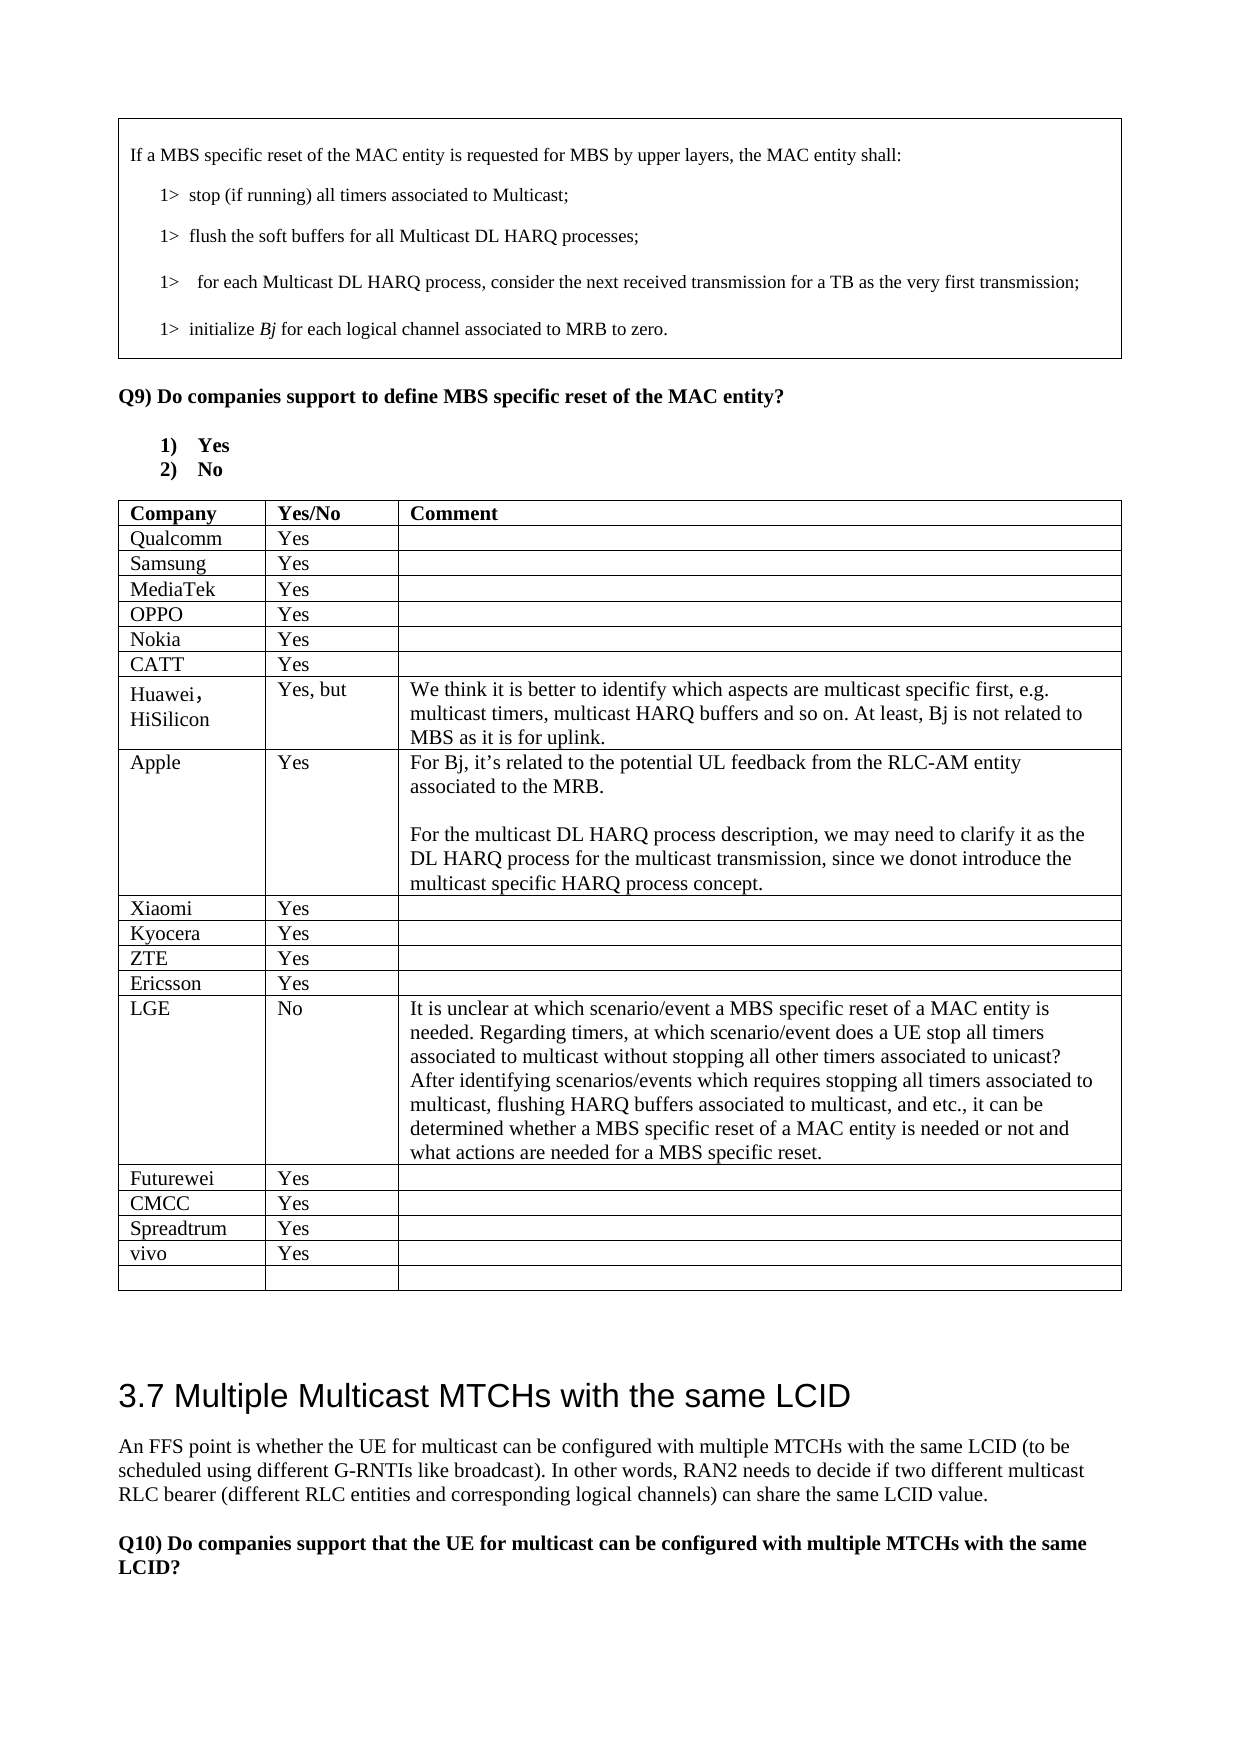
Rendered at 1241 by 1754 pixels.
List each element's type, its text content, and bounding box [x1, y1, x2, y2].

table_cell OPPO [119, 602, 265, 626]
table_cell [399, 946, 1121, 970]
table_cell Yes [266, 896, 398, 919]
table_cell [399, 602, 1121, 626]
table_cell [399, 921, 1121, 945]
table_cell [399, 971, 1121, 995]
table_cell [399, 576, 1121, 601]
table_header Yes/No [266, 501, 398, 525]
table_cell [399, 1241, 1121, 1265]
text Q9) Do companies support to define MBS specific reset of the MAC entity? [118, 384, 1122, 408]
subtitle 3.7 Multiple Multicast MTCHs with the same LCID [118, 1377, 1122, 1415]
table_cell Yes [266, 1191, 398, 1214]
table_header Comment [399, 501, 1121, 525]
table_cell CMCC [119, 1191, 265, 1214]
table_header Company [119, 501, 265, 525]
table_cell Yes [266, 921, 398, 945]
table_cell Xiaomi [119, 896, 265, 919]
table_cell [119, 1266, 265, 1290]
table_cell ZTE [119, 946, 265, 970]
table_cell CATT [119, 652, 265, 676]
table_cell Yes [266, 1241, 398, 1265]
table_cell It is unclear at which scenario/event a MBS specific reset of a MAC entity is needed. Regarding timers, at which scenario/event does a UE stop all timers associated to multicast without stopping all other timers associated to unicast? After identifying scenarios/events which requires stopping all timers associated to multicast, flushing HARQ buffers associated to multicast, and etc., it can be determined whether a MBS specific reset of a MAC entity is needed or not and what actions are needed for a MBS specific reset. [399, 996, 1121, 1164]
table_cell For Bj, it’s related to the potential UL feedback from the RLC-AM entity associated to the MRB. For the multicast DL HARQ process description, we may need to clarify it as the DL HARQ process for the multicast transmission, since we donot introduce the multicast specific HARQ process concept. [399, 750, 1121, 894]
table_cell Yes [266, 551, 398, 575]
list No [160, 457, 1122, 481]
table_cell [399, 896, 1121, 919]
table_cell Yes [266, 946, 398, 970]
table_cell Yes [266, 602, 398, 626]
table_cell Samsung [119, 551, 265, 575]
table_cell MediaTek [119, 576, 265, 601]
table_cell [399, 1266, 1121, 1290]
table_cell vivo [119, 1241, 265, 1265]
table_cell [399, 652, 1121, 676]
table_cell [399, 1165, 1121, 1189]
table_cell Yes [266, 750, 398, 894]
table_cell No [266, 996, 398, 1164]
table_cell [399, 627, 1121, 651]
table_header If a MBS specific reset of the MAC entity is requested for MBS by upper layers, the MAC entity shall: 1> stop (if running) all timers associated to Multicast; 1> flush the soft buffers for all Multicast DL HARQ processes; for each Multicast DL HARQ process, consider the next received transmission for a TB as the very first transmission; 1> initialize Bj for each logical channel associated to MRB to zero. [119, 119, 1121, 358]
table_cell Huawei， HiSilicon [119, 677, 265, 749]
table_cell Kyocera [119, 921, 265, 945]
text An FFS point is whether the UE for multicast can be configured with multiple MTCHs with the same LCID (to be scheduled using different G-RNTIs like broadcast). In other words, RAN2 needs to decide if two different multicast RLC bearer (different RLC entities and corresponding logical channels) can share the same LCID value. [118, 1434, 1122, 1506]
table_cell [399, 1216, 1121, 1240]
table_cell [399, 551, 1121, 575]
table_cell [399, 1191, 1121, 1214]
table_cell Yes [266, 576, 398, 601]
list Yes [160, 433, 1122, 457]
table_cell Yes [266, 627, 398, 651]
table_cell Ericsson [119, 971, 265, 995]
table_cell Spreadtrum [119, 1216, 265, 1240]
table_cell Apple [119, 750, 265, 894]
table_cell Yes, but [266, 677, 398, 749]
table_cell Futurewei [119, 1165, 265, 1189]
table_cell Yes [266, 1165, 398, 1189]
table_cell We think it is better to identify which aspects are multicast specific first, e.g. multicast timers, multicast HARQ buffers and so on. At least, Bj is not related to MBS as it is for uplink. [399, 677, 1121, 749]
table_cell [266, 1266, 398, 1290]
table_cell [399, 526, 1121, 550]
table_cell Qualcomm [119, 526, 265, 550]
table_cell Yes [266, 1216, 398, 1240]
text Q10) Do companies support that the UE for multicast can be configured with multiple MTCHs with the same LCID? [118, 1531, 1122, 1579]
table_cell Nokia [119, 627, 265, 651]
table_cell Yes [266, 652, 398, 676]
table_cell Yes [266, 971, 398, 995]
table_cell LGE [119, 996, 265, 1164]
table_cell Yes [266, 526, 398, 550]
